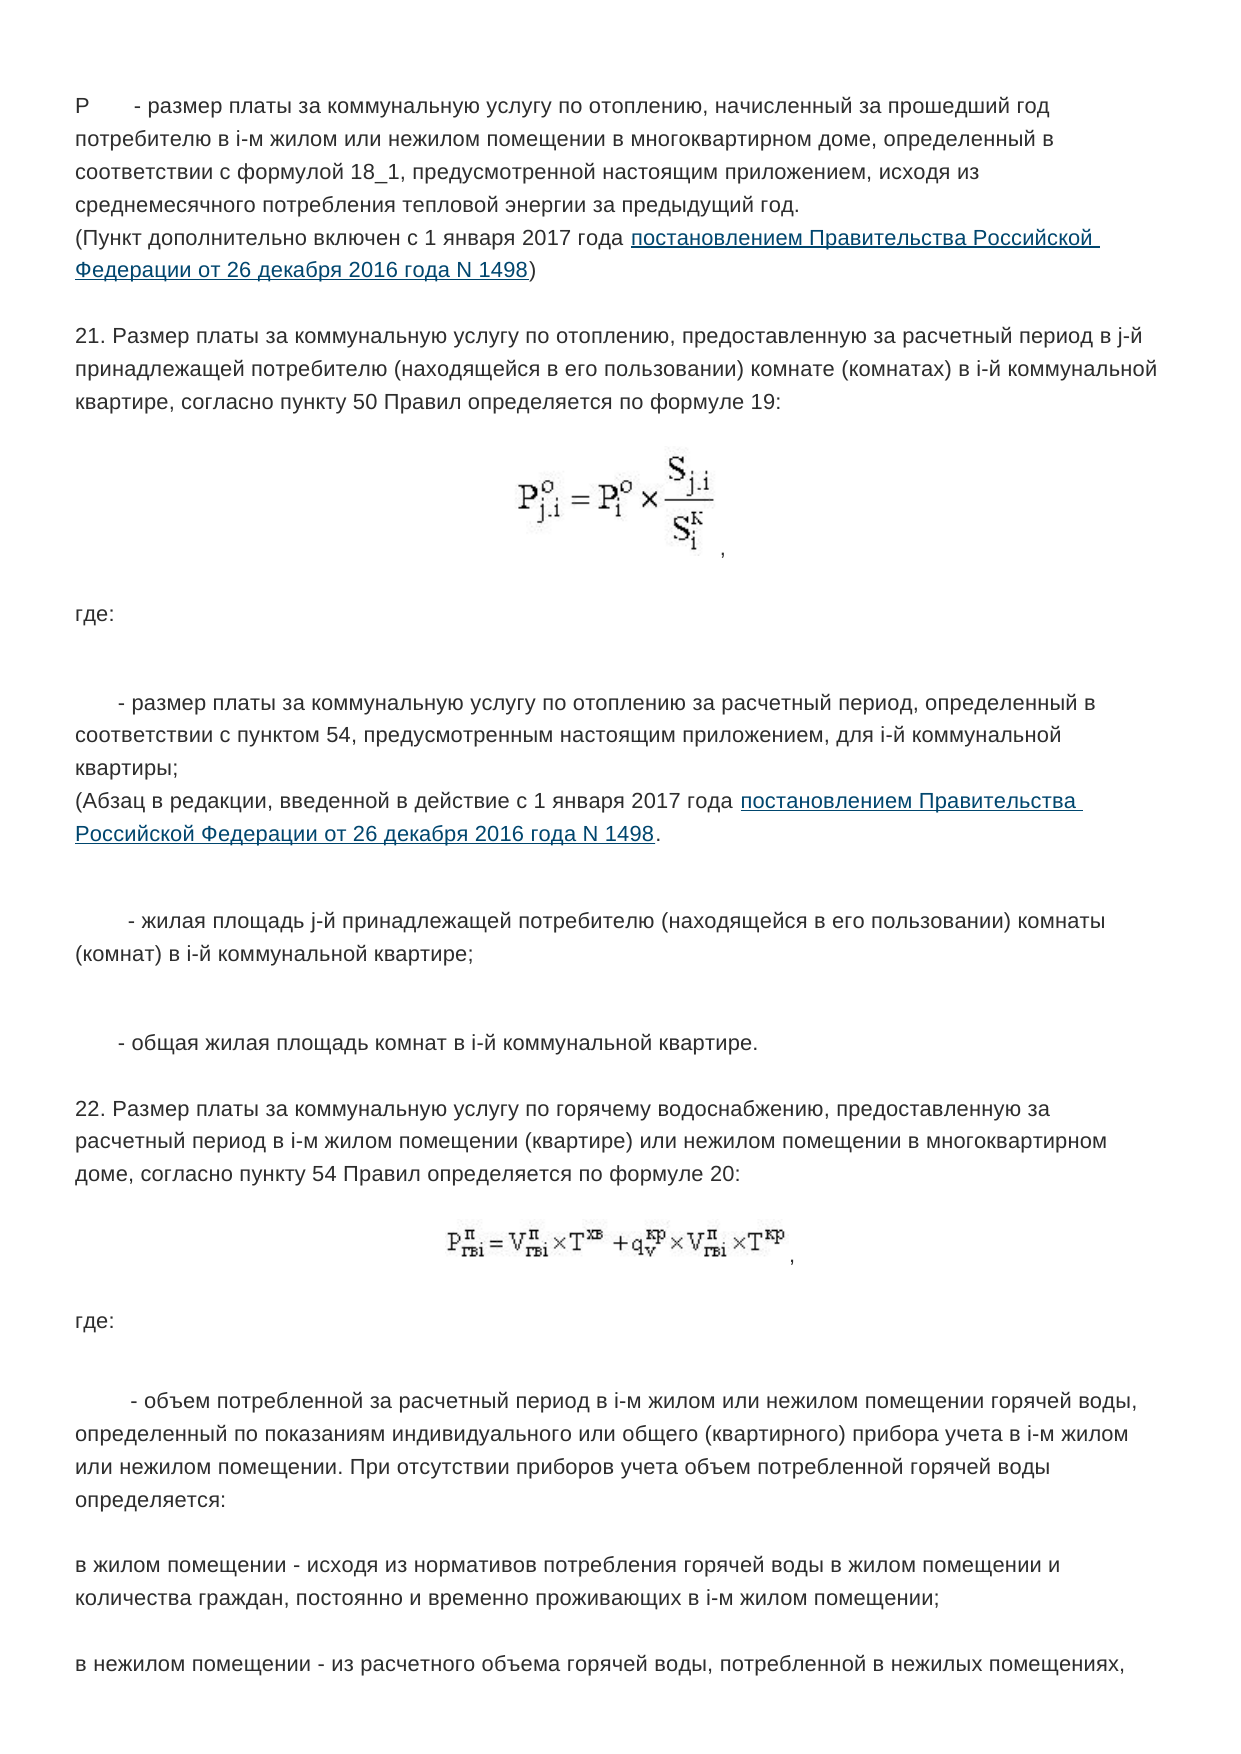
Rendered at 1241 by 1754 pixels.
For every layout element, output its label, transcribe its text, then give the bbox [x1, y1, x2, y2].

picture [514, 446, 720, 556]
text где: - размер платы за коммунальную услугу по отоплению за расчетный период, определенный в соответствии с пунктом 54, предусмотренным настоящим приложением, для i-й коммунальной квартиры; (Абзац в редакции, введенной в действие с 1 января 2017 года постановлением Правительства Российской Федерации от 26 декабря 2016 года N 1498. - жилая площадь j-й принадлежащей потребителю (находящейся в его пользовании) комнаты (комнат) в i-й коммунальной квартире; - общая жилая площадь комнат в i-й коммунальной квартире. [75, 560, 1165, 1088]
text 22. Размер платы за коммунальную услугу по горячему водоснабжению, предоставленную за расчетный период в i-м жилом помещении (квартире) или нежилом помещении в многоквартирном доме, согласно пункту 54 Правил определяется по формуле 20: [75, 1088, 1165, 1219]
text 21. Размер платы за коммунальную услугу по отоплению, предоставленную за расчетный период в j-й принадлежащей потребителю (находящейся в его пользовании) комнате (комнатах) в i-й коммунальной квартире, согласно пункту 50 Правил определяется по формуле 19: [75, 315, 1165, 447]
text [75, 75, 1165, 315]
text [75, 1268, 1165, 1676]
text , [75, 447, 1165, 560]
picture [445, 1219, 789, 1263]
